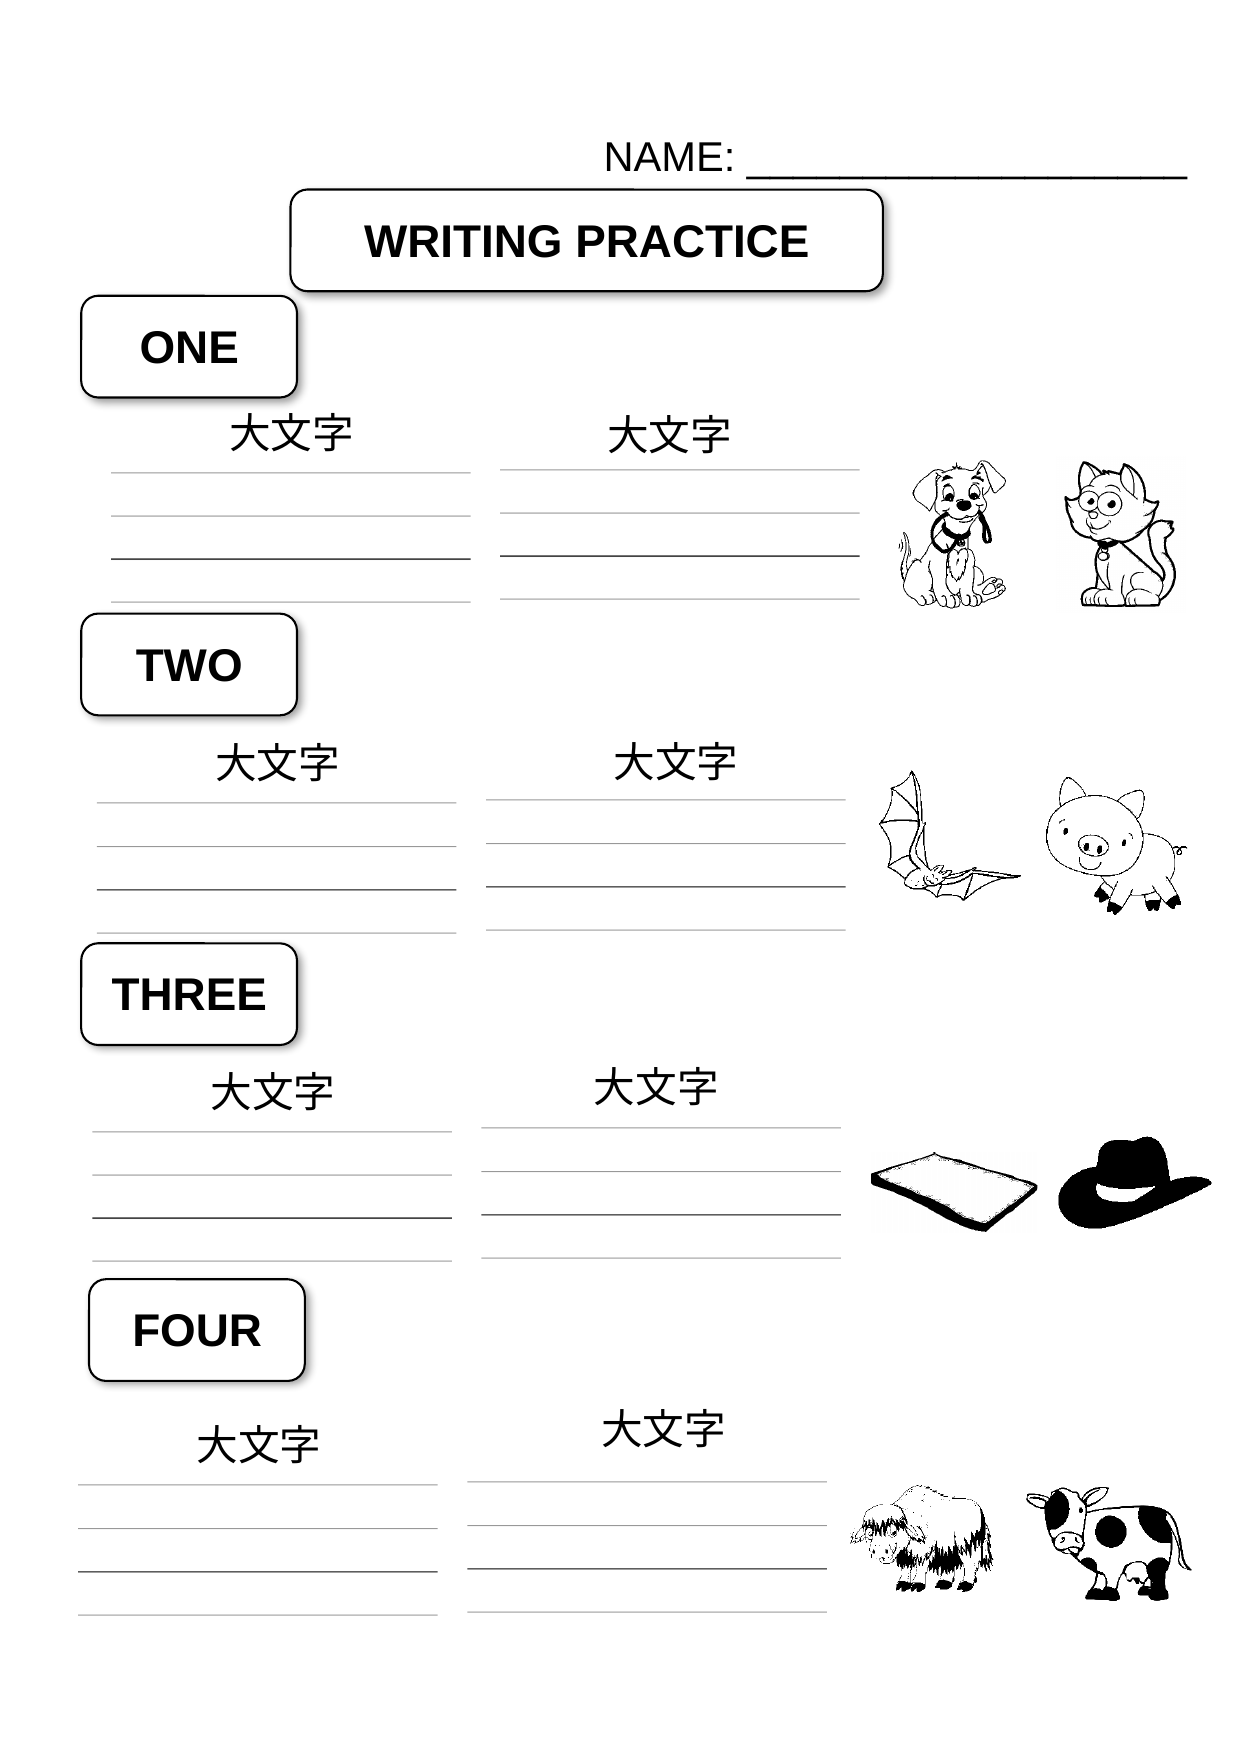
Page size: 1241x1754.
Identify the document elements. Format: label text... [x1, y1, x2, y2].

text NAME: ___________________ [53, 126, 1187, 186]
